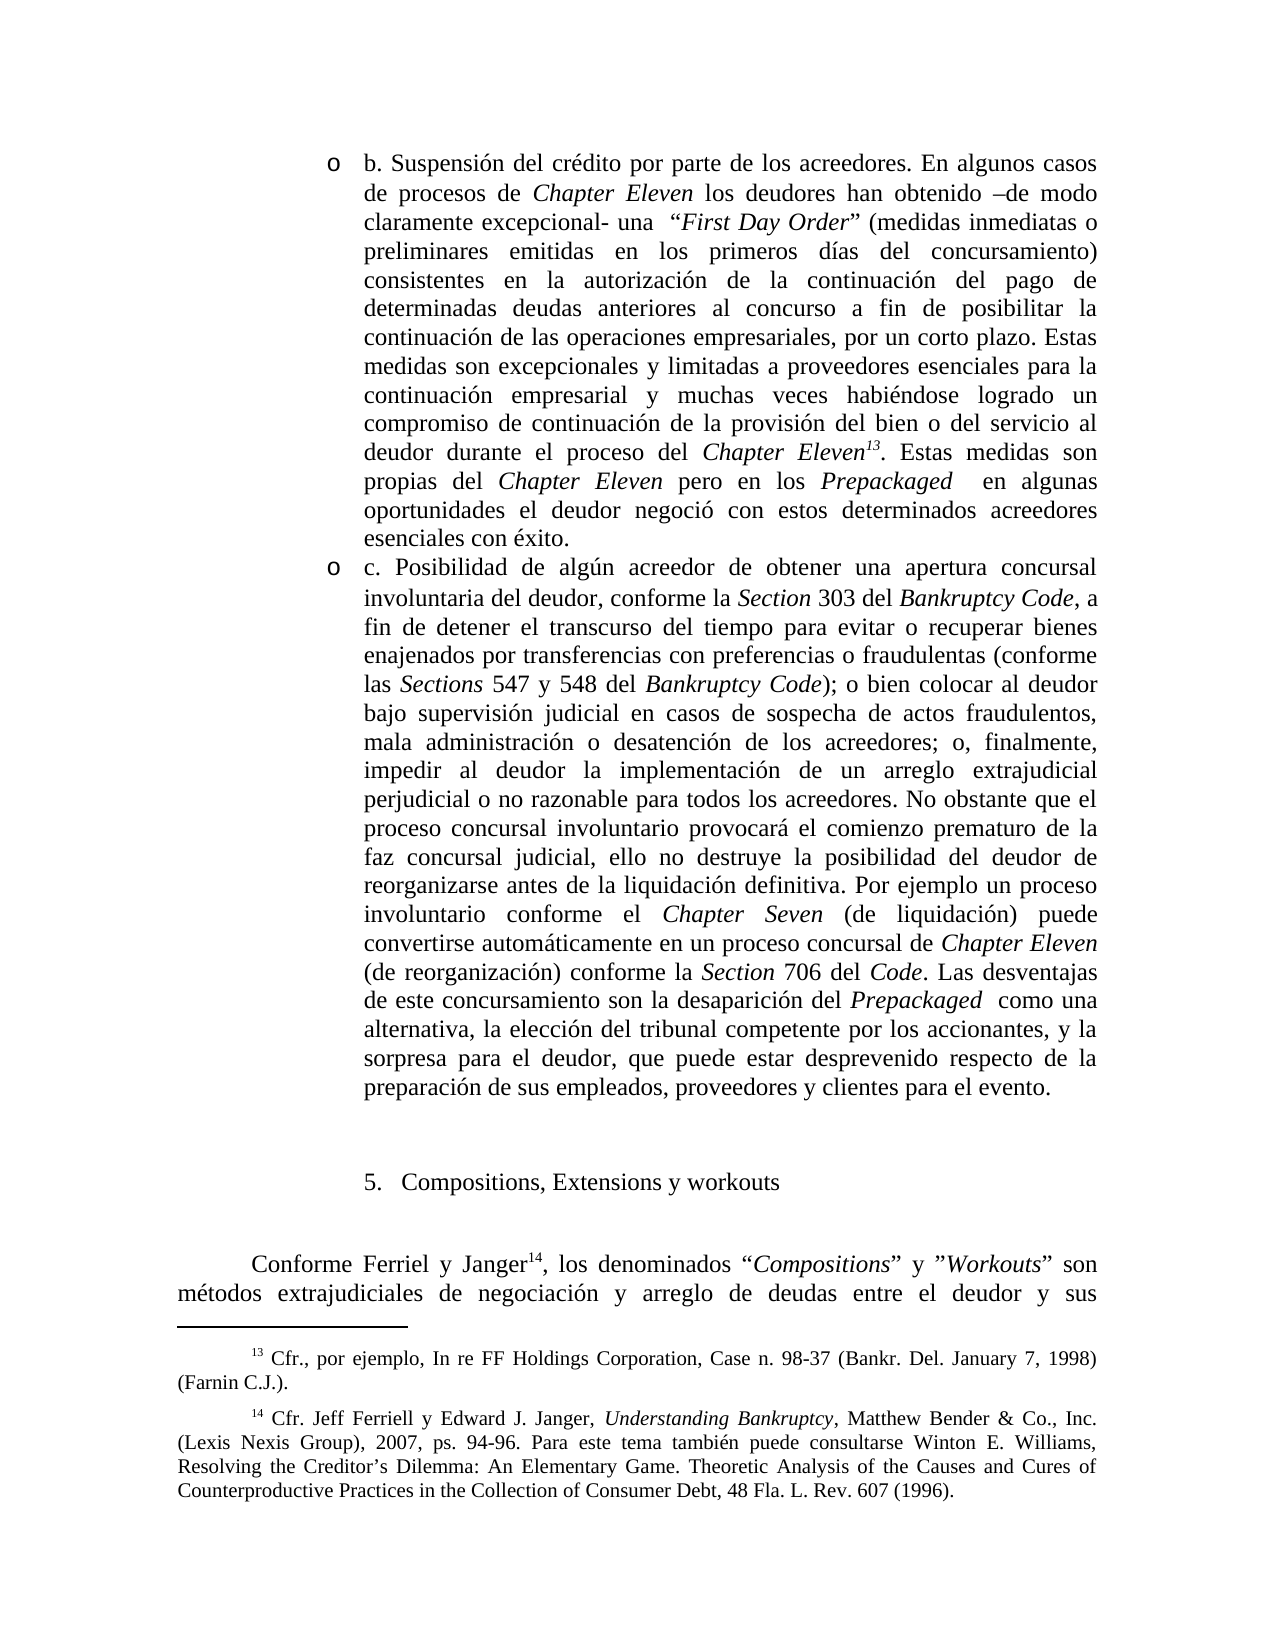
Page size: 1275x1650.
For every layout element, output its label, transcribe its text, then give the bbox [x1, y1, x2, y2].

subtitle Compositions, Extensions y workouts [363, 1167, 1098, 1196]
list b. Suspensión del crédito por parte de los acreedores. En algunos casos de procesos de Chapter Eleven los deudores han obtenido –de modo claramente excepcional- una “First Day Order” (medidas inmediatas o preliminares emitidas en los primeros días del concursamiento) consistentes en la autorización de la continuación del pago de determinadas deudas anteriores al concurso a fin de posibilitar la continuación de las operaciones empresariales, por un corto plazo. Estas medidas son excepcionales y limitadas a proveedores esenciales para la continuación empresarial y muchas veces habiéndose logrado un compromiso de continuación de la provisión del bien o del servicio al deudor durante el proceso del Chapter Eleven. Estas medidas son propias del Chapter Eleven pero en los Prepackaged en algunas oportunidades el deudor negoció con estos determinados acreedores esenciales con éxito. [326, 148, 1098, 552]
list c. Posibilidad de algún acreedor de obtener una apertura concursal involuntaria del deudor, conforme la Section 303 del Bankruptcy Code, a fin de detener el transcurso del tiempo para evitar o recuperar bienes enajenados por transferencias con preferencias o fraudulentas (conforme las Sections 547 y 548 del Bankruptcy Code); o bien colocar al deudor bajo supervisión judicial en casos de sospecha de actos fraudulentos, mala administración o desatención de los acreedores; o, finalmente, impedir al deudor la implementación de un arreglo extrajudicial perjudicial o no razonable para todos los acreedores. No obstante que el proceso concursal involuntario provocará el comienzo prematuro de la faz concursal judicial, ello no destruye la posibilidad del deudor de reorganizarse antes de la liquidación definitiva. Por ejemplo un proceso involuntario conforme el Chapter Seven (de liquidación) puede convertirse automáticamente en un proceso concursal de Chapter Eleven (de reorganización) conforme la Section 706 del Code. Las desventajas de este concursamiento son la desaparición del Prepackaged como una alternativa, la elección del tribunal competente por los accionantes, y la sorpresa para el deudor, que puede estar desprevenido respecto de la preparación de sus empleados, proveedores y clientes para el evento. [326, 552, 1098, 1101]
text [177, 1249, 1098, 1307]
